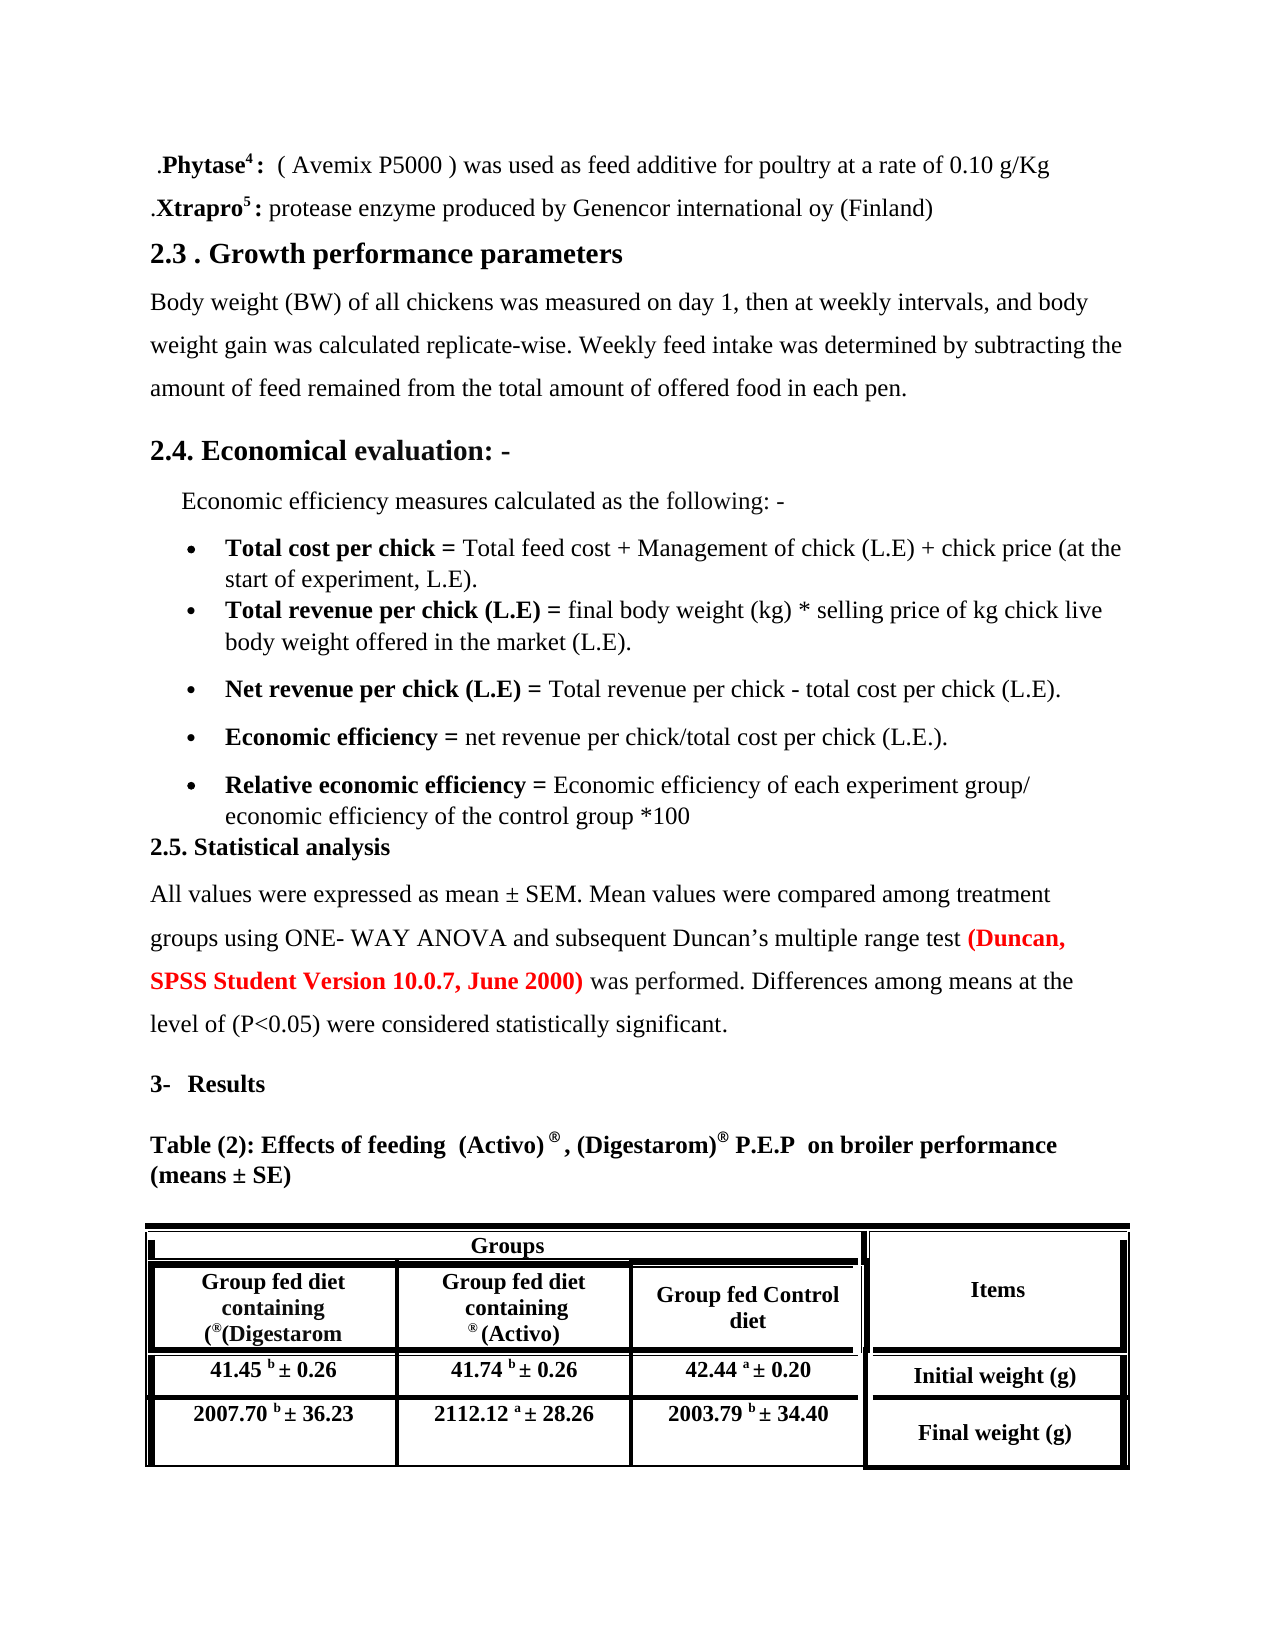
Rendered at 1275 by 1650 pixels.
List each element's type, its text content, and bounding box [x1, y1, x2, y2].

list Economic efficiency = net revenue per chick/total cost per chick (L.E.). [187, 722, 1125, 751]
list Results [150, 1069, 1125, 1097]
table_cell 2112.12 a ± 28.26 [399, 1400, 629, 1465]
table_cell 2007.70 b ± 36.23 [155, 1400, 395, 1465]
table_cell Initial weight (g) [868, 1347, 1125, 1395]
text Xtrapro5 : protease enzyme produced by Genencor international oy (Finland). [150, 193, 1125, 222]
table_cell Final weight (g) [868, 1395, 1120, 1465]
table_cell 41.45 b ± 0.26 [155, 1356, 395, 1395]
table_cell Group fed Control diet [633, 1258, 864, 1347]
text 2.5. Statistical analysis [150, 832, 1125, 861]
table_cell Group fed diet containing Digestarom)®) [155, 1268, 395, 1347]
table_cell 2003.79 b ± 34.40 [633, 1395, 863, 1465]
list Total revenue per chick (L.E) = final body weight (kg) * selling price of kg chick live body weight offered in the market (L.E). [187, 596, 1125, 655]
table_cell 42.44 a ± 0.20 [633, 1347, 863, 1395]
table_header Items [870, 1232, 1125, 1347]
text Economic efficiency measures calculated as the following: - [150, 486, 1125, 514]
list Relative economic efficiency = Economic efficiency of each experiment group/ economic efficiency of the control group *100 [187, 770, 1125, 829]
text 2.3 . Growth performance parameters [150, 236, 1125, 270]
table_cell Group fed diet containing (Activo) ® [399, 1268, 629, 1347]
text Body weight (BW) of all chickens was measured on day 1, then at weekly intervals, and body weight gain was calculated replicate-wise. Weekly feed intake was determined by subtracting the amount of feed remained from the total amount of offered food in each pen. [150, 287, 1125, 402]
table_cell 41.74 b ± 0.26 [399, 1356, 629, 1395]
text 2.4. Economical evaluation: - [150, 433, 1125, 467]
text (means ± SE) [150, 1160, 1125, 1189]
text Phytase4 : ( Avemix P5000 ) was used as feed additive for poultry at a rate of 0.10 g/Kg. [150, 150, 1125, 179]
table_header Groups [150, 1232, 861, 1258]
text All values were expressed as mean ± SEM. Mean values were compared among treatment groups using ONE- WAY ANOVA and subsequent Duncan’s multiple range test (Duncan, SPSS Student Version 10.0.7, June 2000) was performed. Differences among means at the level of (P<0.05) were considered statistically significant. [150, 879, 1125, 1038]
list Total cost per chick = Total feed cost + Management of chick (L.E) + chick price (at the start of experiment, L.E). [187, 533, 1125, 593]
text Table (2): Effects of feeding (Activo) ® , (Digestarom)® P.E.P on broiler performance [150, 1126, 1125, 1160]
list Net revenue per chick (L.E) = Total revenue per chick - total cost per chick (L.E). [187, 674, 1125, 703]
